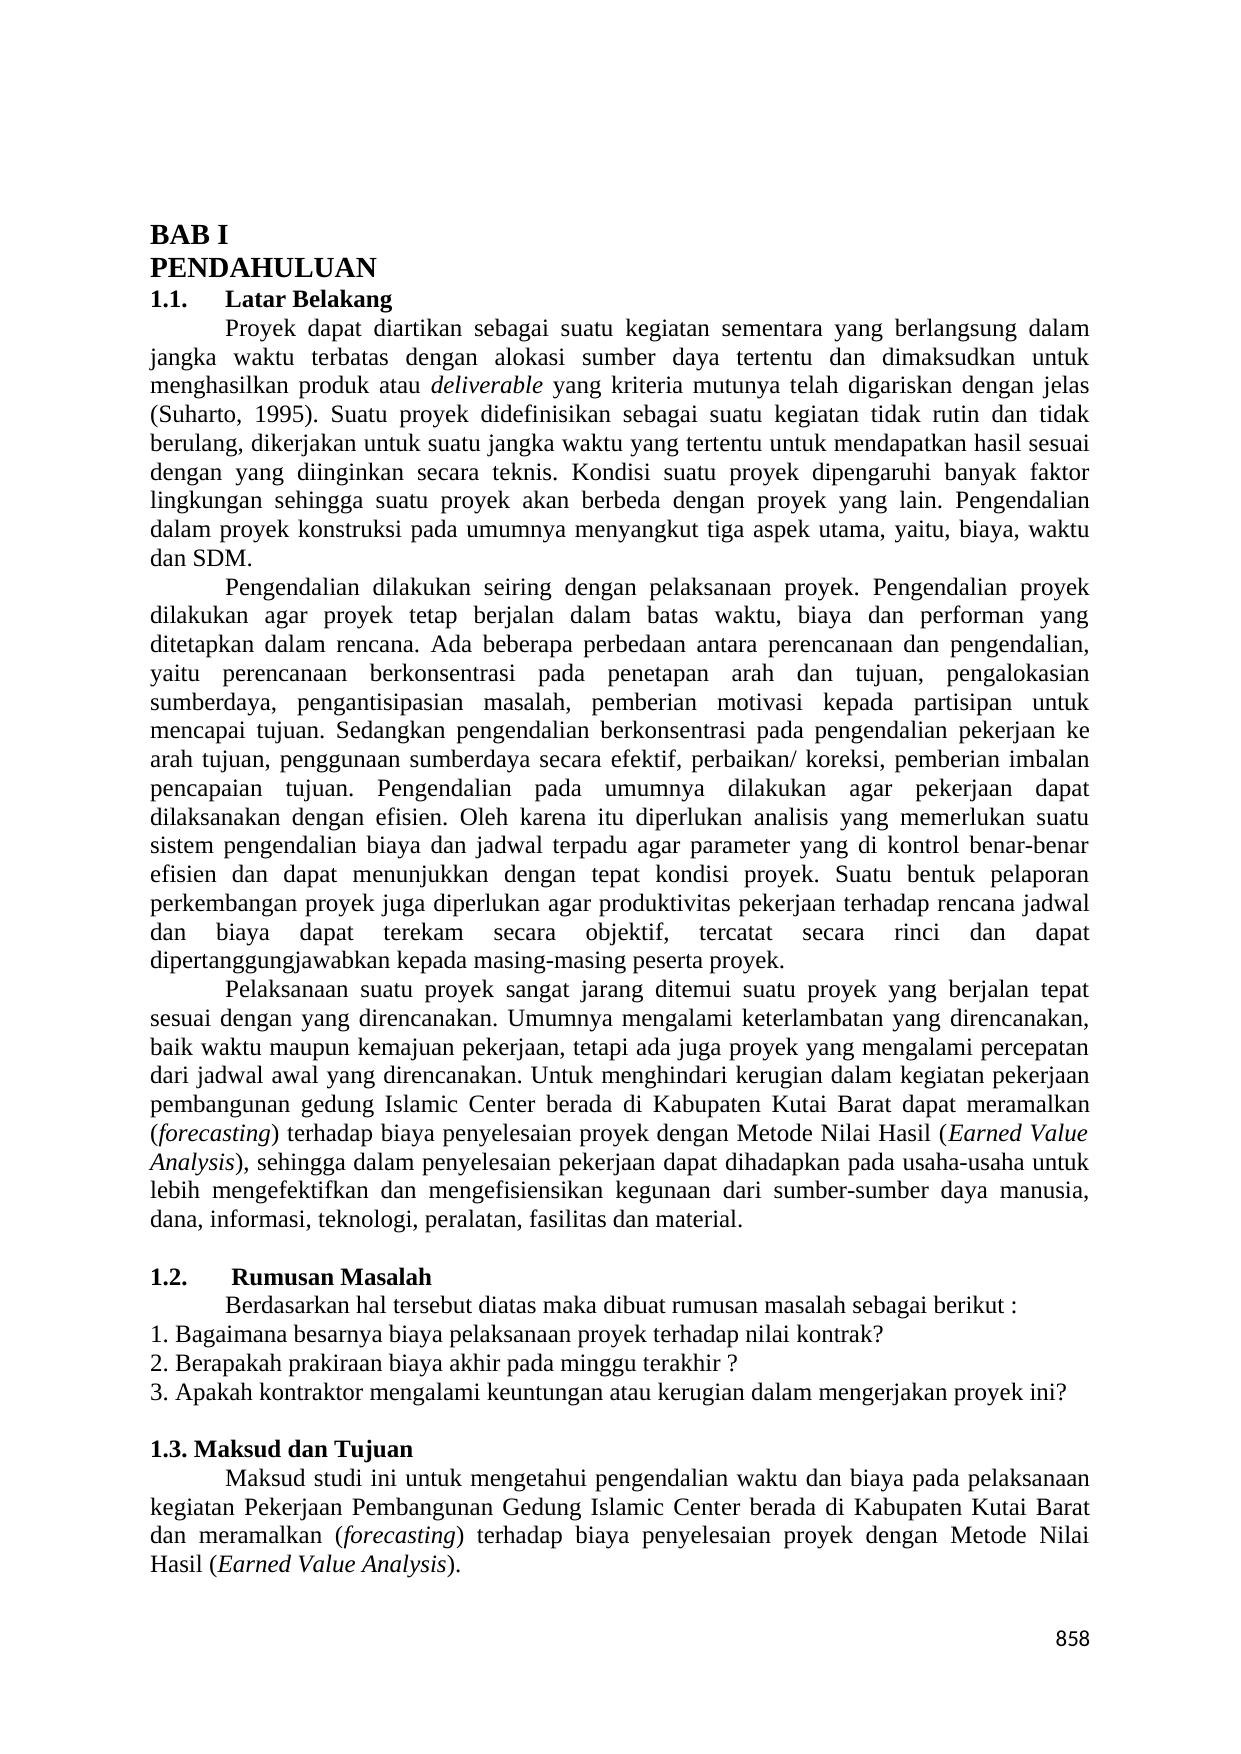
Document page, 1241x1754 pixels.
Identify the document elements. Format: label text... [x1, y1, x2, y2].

list Rumusan Masalah [150, 1262, 1090, 1290]
list Latar Belakang [150, 284, 1090, 313]
text 1.3. Maksud dan Tujuan [150, 1434, 1090, 1463]
text Proyek dapat diartikan sebagai suatu kegiatan sementara yang berlangsung dalam jangka waktu terbatas dengan alokasi sumber daya tertentu dan dimaksudkan untuk menghasilkan produk atau deliverable yang kriteria mutunya telah digariskan dengan jelas (Suharto, 1995). Suatu proyek didefinisikan sebagai suatu kegiatan tidak rutin dan tidak berulang, dikerjakan untuk suatu jangka waktu yang tertentu untuk mendapatkan hasil sesuai dengan yang diinginkan secara teknis. Kondisi suatu proyek dipengaruhi banyak faktor lingkungan sehingga suatu proyek akan berbeda dengan proyek yang lain. Pengendalian dalam proyek konstruksi pada umumnya menyangkut tiga aspek utama, yaitu, biaya, waktu dan SDM. [150, 313, 1090, 572]
text Pelaksanaan suatu proyek sangat jarang ditemui suatu proyek yang berjalan tepat sesuai dengan yang direncanakan. Umumnya mengalami keterlambatan yang direncanakan, baik waktu maupun kemajuan pekerjaan, tetapi ada juga proyek yang mengalami percepatan dari jadwal awal yang direncanakan. Untuk menghindari kerugian dalam kegiatan pekerjaan pembangunan gedung Islamic Center berada di Kabupaten Kutai Barat dapat meramalkan (forecasting) terhadap biaya penyelesaian proyek dengan Metode Nilai Hasil (Earned Value Analysis), sehingga dalam penyelesaian pekerjaan dapat dihadapkan pada usaha-usaha untuk lebih mengefektifkan dan mengefisiensikan kegunaan dari sumber-sumber daya manusia, dana, informasi, teknologi, peralatan, fasilitas dan material. [150, 974, 1090, 1233]
text Maksud studi ini untuk mengetahui pengendalian waktu dan biaya pada pelaksanaan kegiatan Pekerjaan Pembangunan Gedung Islamic Center berada di Kabupaten Kutai Barat dan meramalkan (forecasting) terhadap biaya penyelesaian proyek dengan Metode Nilai Hasil (Earned Value Analysis). [150, 1463, 1090, 1578]
text Pengendalian dilakukan seiring dengan pelaksanaan proyek. Pengendalian proyek dilakukan agar proyek tetap berjalan dalam batas waktu, biaya dan performan yang ditetapkan dalam rencana. Ada beberapa perbedaan antara perencanaan dan pengendalian, yaitu perencanaan berkonsentrasi pada penetapan arah dan tujuan, pengalokasian sumberdaya, pengantisipasian masalah, pemberian motivasi kepada partisipan untuk mencapai tujuan. Sedangkan pengendalian berkonsentrasi pada pengendalian pekerjaan ke arah tujuan, penggunaan sumberdaya secara efektif, perbaikan/ koreksi, pemberian imbalan pencapaian tujuan. Pengendalian pada umumnya dilakukan agar pekerjaan dapat dilaksanakan dengan efisien. Oleh karena itu diperlukan analisis yang memerlukan suatu sistem pengendalian biaya dan jadwal terpadu agar parameter yang di kontrol benar-benar efisien dan dapat menunjukkan dengan tepat kondisi proyek. Suatu bentuk pelaporan perkembangan proyek juga diperlukan agar produktivitas pekerjaan terhadap rencana jadwal dan biaya dapat terekam secara objektif, tercatat secara rinci dan dapat dipertanggungjawabkan kepada masing-masing peserta proyek. [150, 572, 1090, 974]
text 1. Bagaimana besarnya biaya pelaksanaan proyek terhadap nilai kontrak? [150, 1319, 1090, 1348]
text PENDAHULUAN [150, 251, 1090, 284]
text Berdasarkan hal tersebut diatas maka dibuat rumusan masalah sebagai berikut : [150, 1290, 1090, 1319]
text 2. Berapakah prakiraan biaya akhir pada minggu terakhir ? [150, 1348, 1090, 1377]
text BAB I [150, 217, 1090, 251]
text 3. Apakah kontraktor mengalami keuntungan atau kerugian dalam mengerjakan proyek ini? [150, 1377, 1090, 1405]
